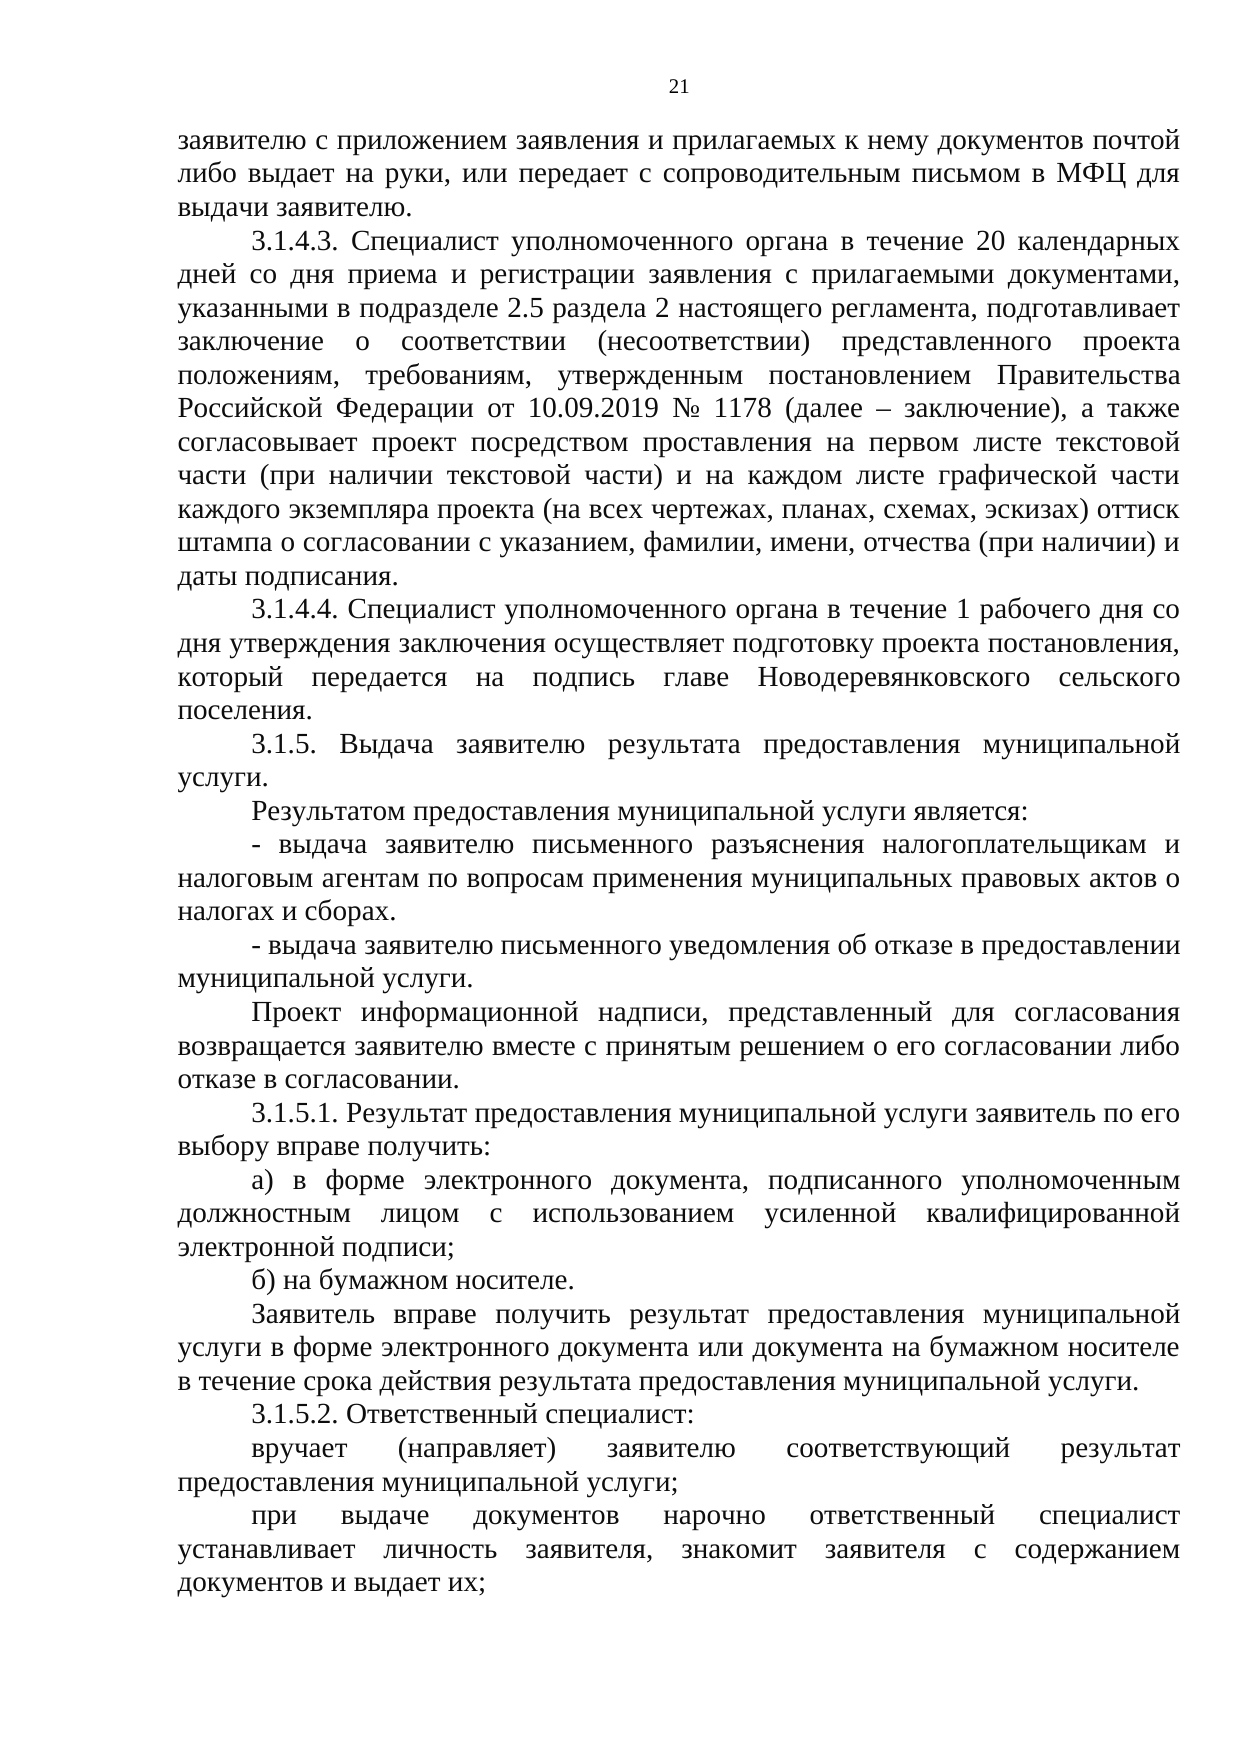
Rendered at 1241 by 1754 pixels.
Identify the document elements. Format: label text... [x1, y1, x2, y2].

text а) в форме электронного документа, подписанного уполномоченным должностным лицом с использованием усиленной квалифицированной электронной подписи; [177, 1162, 1181, 1262]
text вручает (направляет) заявителю соответствующий результат предоставления муниципальной услуги; [177, 1430, 1181, 1497]
text при выдаче документов нарочно ответственный специалист устанавливает личность заявителя, знакомит заявителя с содержанием документов и выдает их; [177, 1497, 1181, 1598]
text 3.1.4.3. Специалист уполномоченного органа в течение 20 календарных дней со дня приема и регистрации заявления с прилагаемыми документами, указанными в подразделе 2.5 раздела 2 настоящего регламента, подготавливает заключение о соответствии (несоответствии) представленного проекта положениям, требованиям, утвержденным постановлением Правительства Российской Федерации от 10.09.2019 № 1178 (далее – заключение), а также согласовывает проект посредством проставления на первом листе текстовой части (при наличии текстовой части) и на каждом листе графической части каждого экземпляра проекта (на всех чертежах, планах, схемах, эскизах) оттиск штампа о согласовании с указанием, фамилии, имени, отчества (при наличии) и даты подписания. [177, 223, 1181, 592]
text - выдача заявителю письменного разъяснения налогоплательщикам и налоговым агентам по вопросам применения муниципальных правовых актов о налогах и сборах. [177, 826, 1181, 927]
text 3.1.4.4. Специалист уполномоченного органа в течение 1 рабочего дня со дня утверждения заключения осуществляет подготовку проекта постановления, который передается на подпись главе Новодеревянковского сельского поселения. [177, 592, 1181, 726]
text Результатом предоставления муниципальной услуги является: [177, 793, 1181, 826]
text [177, 122, 1181, 223]
text 3.1.5. Выдача заявителю результата предоставления муниципальной услуги. [177, 726, 1181, 793]
text Заявитель вправе получить результат предоставления муниципальной услуги в форме электронного документа или документа на бумажном носителе в течение срока действия результата предоставления муниципальной услуги. [177, 1296, 1181, 1397]
text Проект информационной надписи, представленный для согласования возвращается заявителю вместе с принятым решением о его согласовании либо отказе в согласовании. [177, 994, 1181, 1095]
text б) на бумажном носителе. [177, 1262, 1181, 1296]
text - выдача заявителю письменного уведомления об отказе в предоставлении муниципальной услуги. [177, 927, 1181, 994]
text 3.1.5.1. Результат предоставления муниципальной услуги заявитель по его выбору вправе получить: [177, 1095, 1181, 1162]
text 3.1.5.2. Ответственный специалист: [177, 1397, 1181, 1430]
